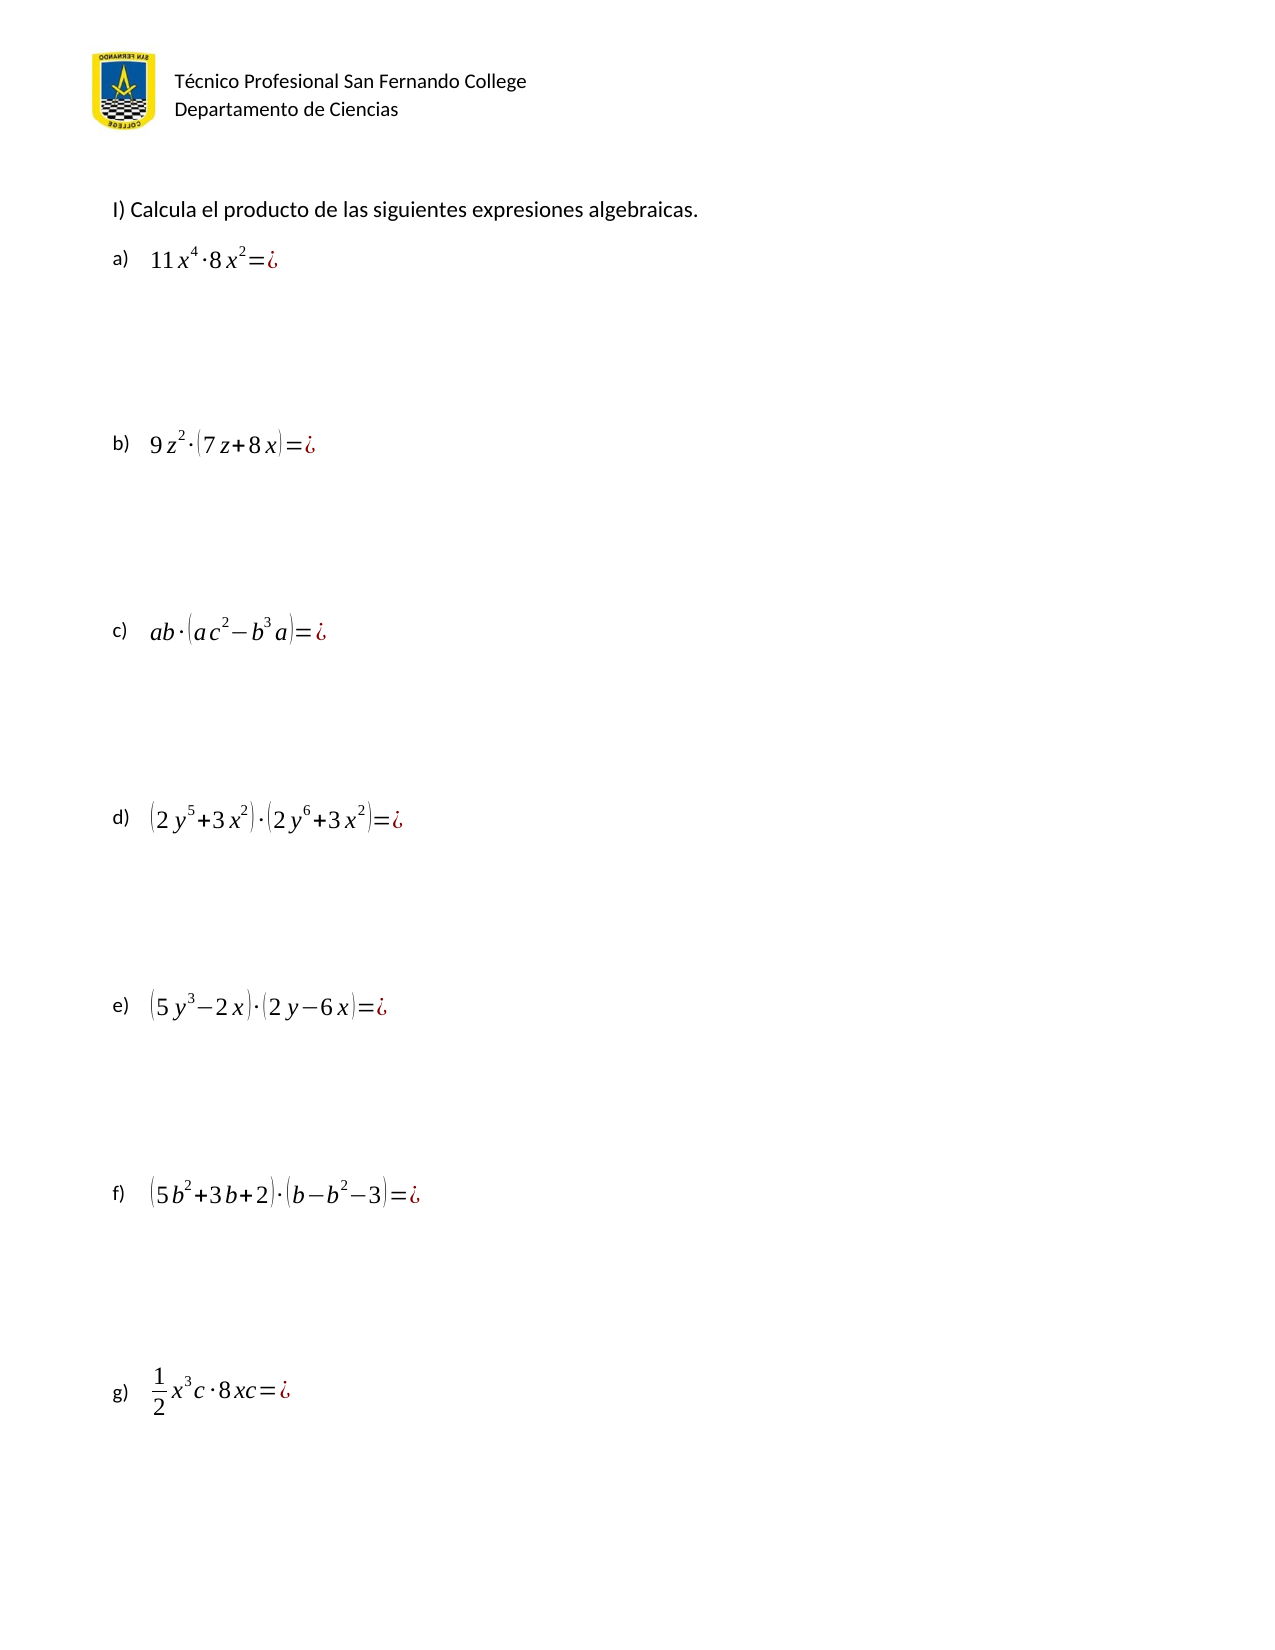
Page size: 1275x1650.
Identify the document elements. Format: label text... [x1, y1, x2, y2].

text I) Calcula el producto de las siguientes expresiones algebraicas. [112, 196, 1200, 223]
picture [75, 43, 171, 140]
